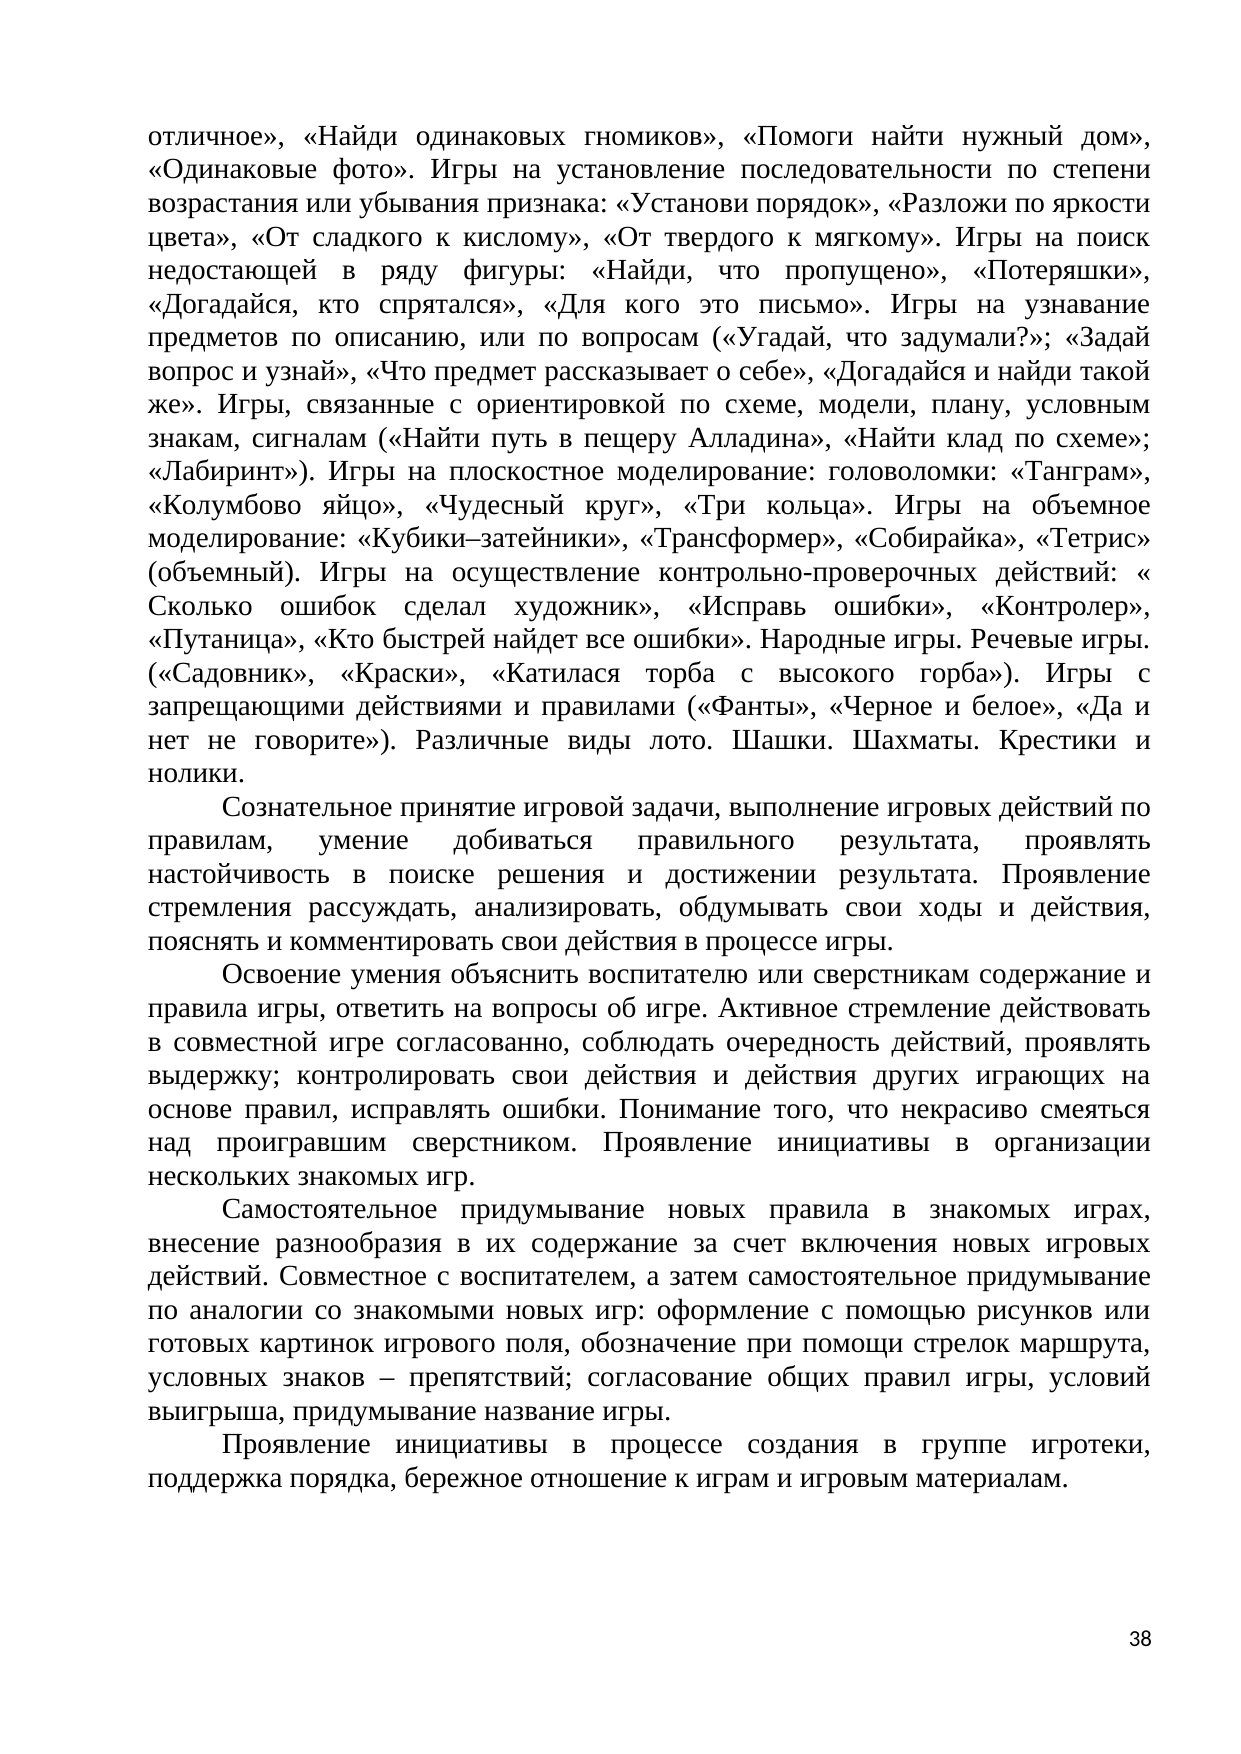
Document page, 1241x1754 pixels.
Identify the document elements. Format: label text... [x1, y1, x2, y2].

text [148, 118, 1152, 789]
text Проявление инициативы в процессе создания в группе игротеки, поддержка порядка, бережное отношение к играм и игровым материалам. [148, 1426, 1152, 1493]
text Освоение умения объяснить воспитателю или сверстникам содержание и правила игры, ответить на вопросы об игре. Активное стремление действовать в совместной игре согласованно, соблюдать очередность действий, проявлять выдержку; контролировать свои действия и действия других играющих на основе правил, исправлять ошибки. Понимание того, что некрасиво смеяться над проигравшим сверстником. Проявление инициативы в организации нескольких знакомых игр. [148, 957, 1152, 1191]
text Сознательное принятие игровой задачи, выполнение игровых действий по правилам, умение добиваться правильного результата, проявлять настойчивость в поиске решения и достижении результата. Проявление стремления рассуждать, анализировать, обдумывать свои ходы и действия, пояснять и комментировать свои действия в процессе игры. [148, 789, 1152, 957]
text Самостоятельное придумывание новых правила в знакомых играх, внесение разнообразия в их содержание за счет включения новых игровых действий. Совместное с воспитателем, а затем самостоятельное придумывание по аналогии со знакомыми новых игр: оформление с помощью рисунков или готовых картинок игрового поля, обозначение при помощи стрелок маршрута, условных знаков – препятствий; согласование общих правил игры, условий выигрыша, придумывание название игры. [148, 1191, 1152, 1426]
